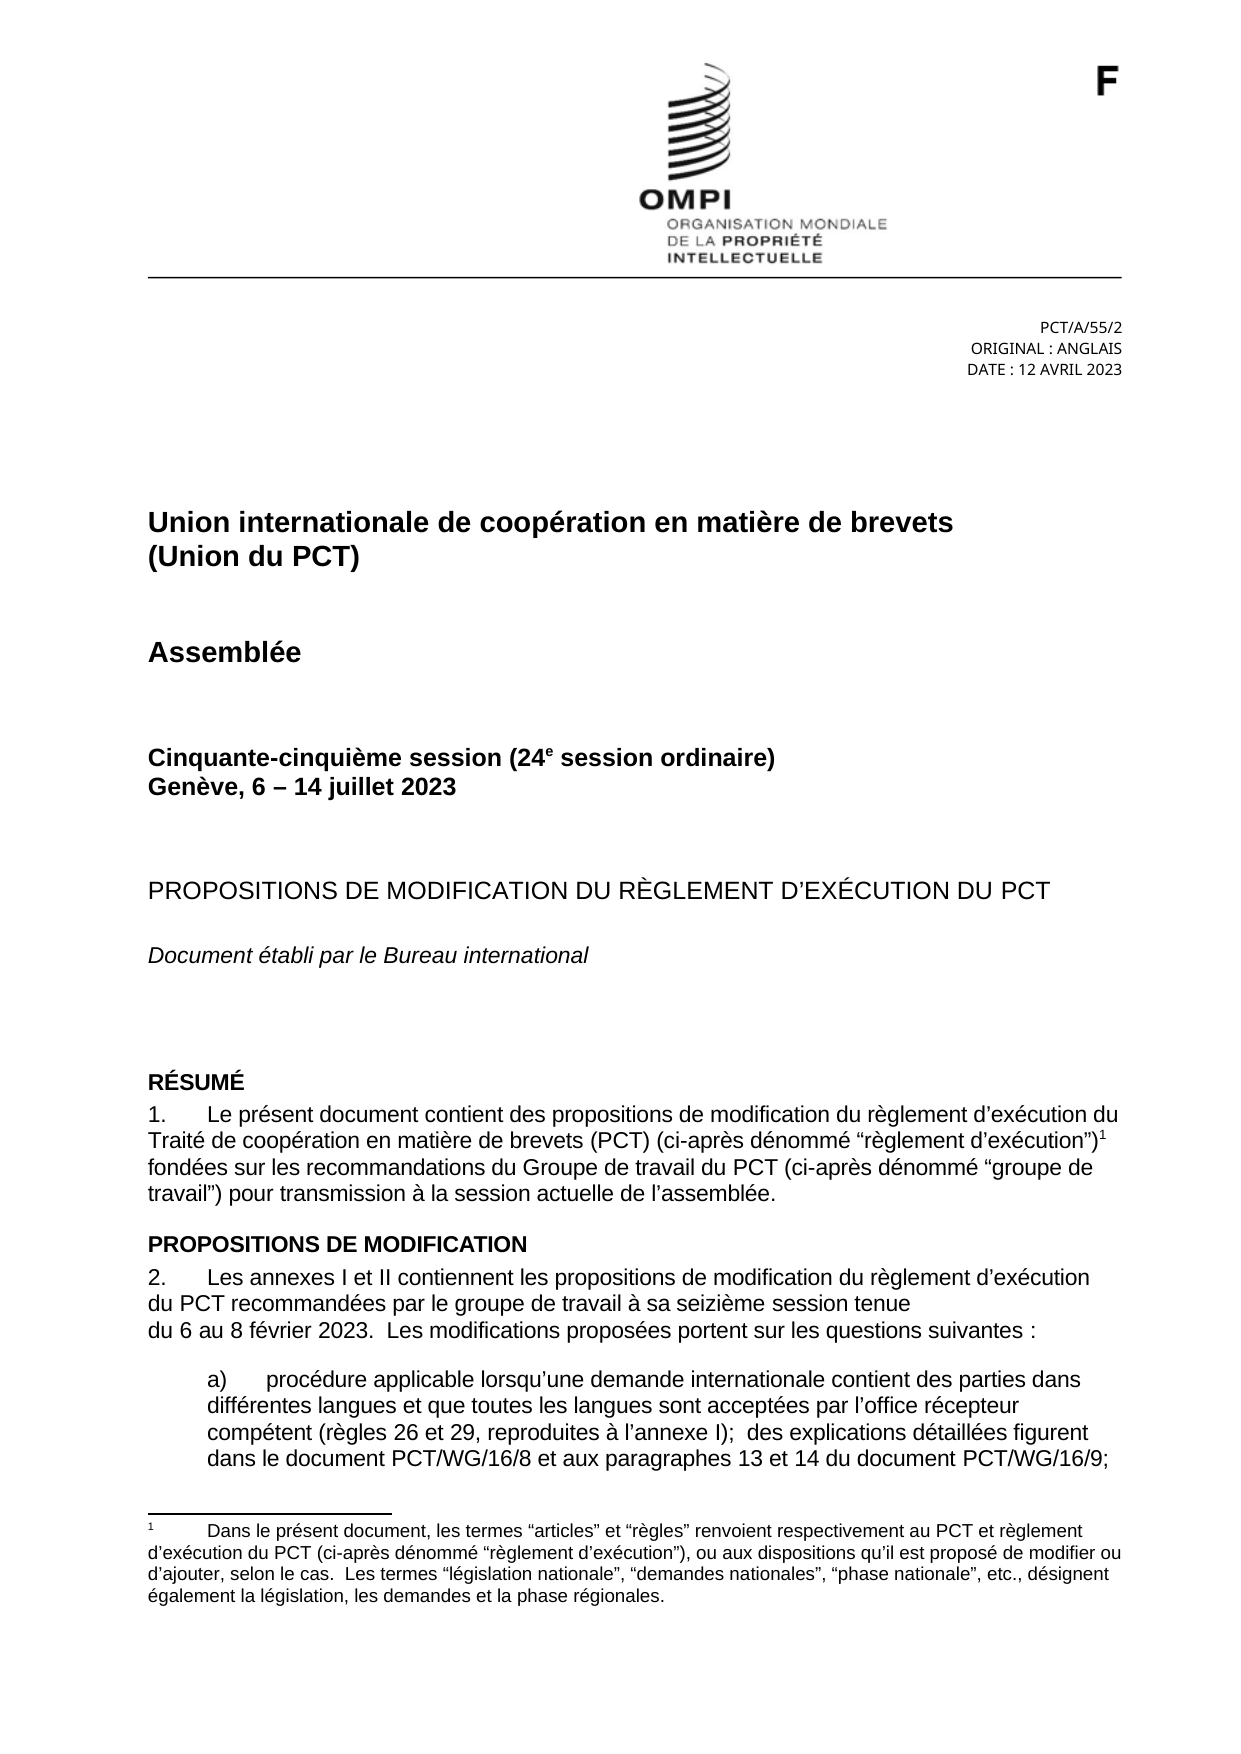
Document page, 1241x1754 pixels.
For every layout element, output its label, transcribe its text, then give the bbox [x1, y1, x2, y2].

text Les annexes I et II contiennent les propositions de modification du règlement d’exécution du PCT recommandées par le groupe de travail à sa seizième session tenue du 6 au 8 février 2023. Les modifications proposées portent sur les questions suivantes : [148, 1264, 1122, 1343]
text Original : anglais [148, 338, 1122, 359]
text Genève, 6 – 14 juillet 2023 [148, 772, 1122, 801]
text Propositions de modification du règlement d’exécution du PCT [148, 876, 1122, 904]
text Assemblée [148, 635, 1122, 668]
text Cinquante-cinquième session (24e session ordinaire) [148, 743, 1122, 772]
text date : 12 avril 2023 [148, 359, 1122, 380]
text Le présent document contient des propositions de modification du règlement d’exécution du Traité de coopération en matière de brevets (PCT) (ci-après dénommé “règlement d’exécution”) fondées sur les recommandations du Groupe de travail du PCT (ci-après dénommé “groupe de travail”) pour transmission à la session actuelle de l’assemblée. [148, 1101, 1122, 1206]
list procédure applicable lorsqu’une demande internationale contient des parties dans différentes langues et que toutes les langues sont acceptées par l’office récepteur compétent (règles 26 et 29, reproduites à l’annexe I); des explications détaillées figurent dans le document PCT/WG/16/8 et aux paragraphes 13 et 14 du document PCT/WG/16/9; [207, 1366, 1122, 1471]
text Document établi par le Bureau international [148, 942, 1122, 968]
picture [638, 59, 1123, 278]
subtitle Résumé [148, 1068, 1122, 1095]
text PCT/A/55/2 [148, 316, 1122, 338]
subtitle Propositions de modification [148, 1231, 1122, 1258]
text Union internationale de coopération en matière de brevets (Union du PCT) [148, 505, 1122, 572]
